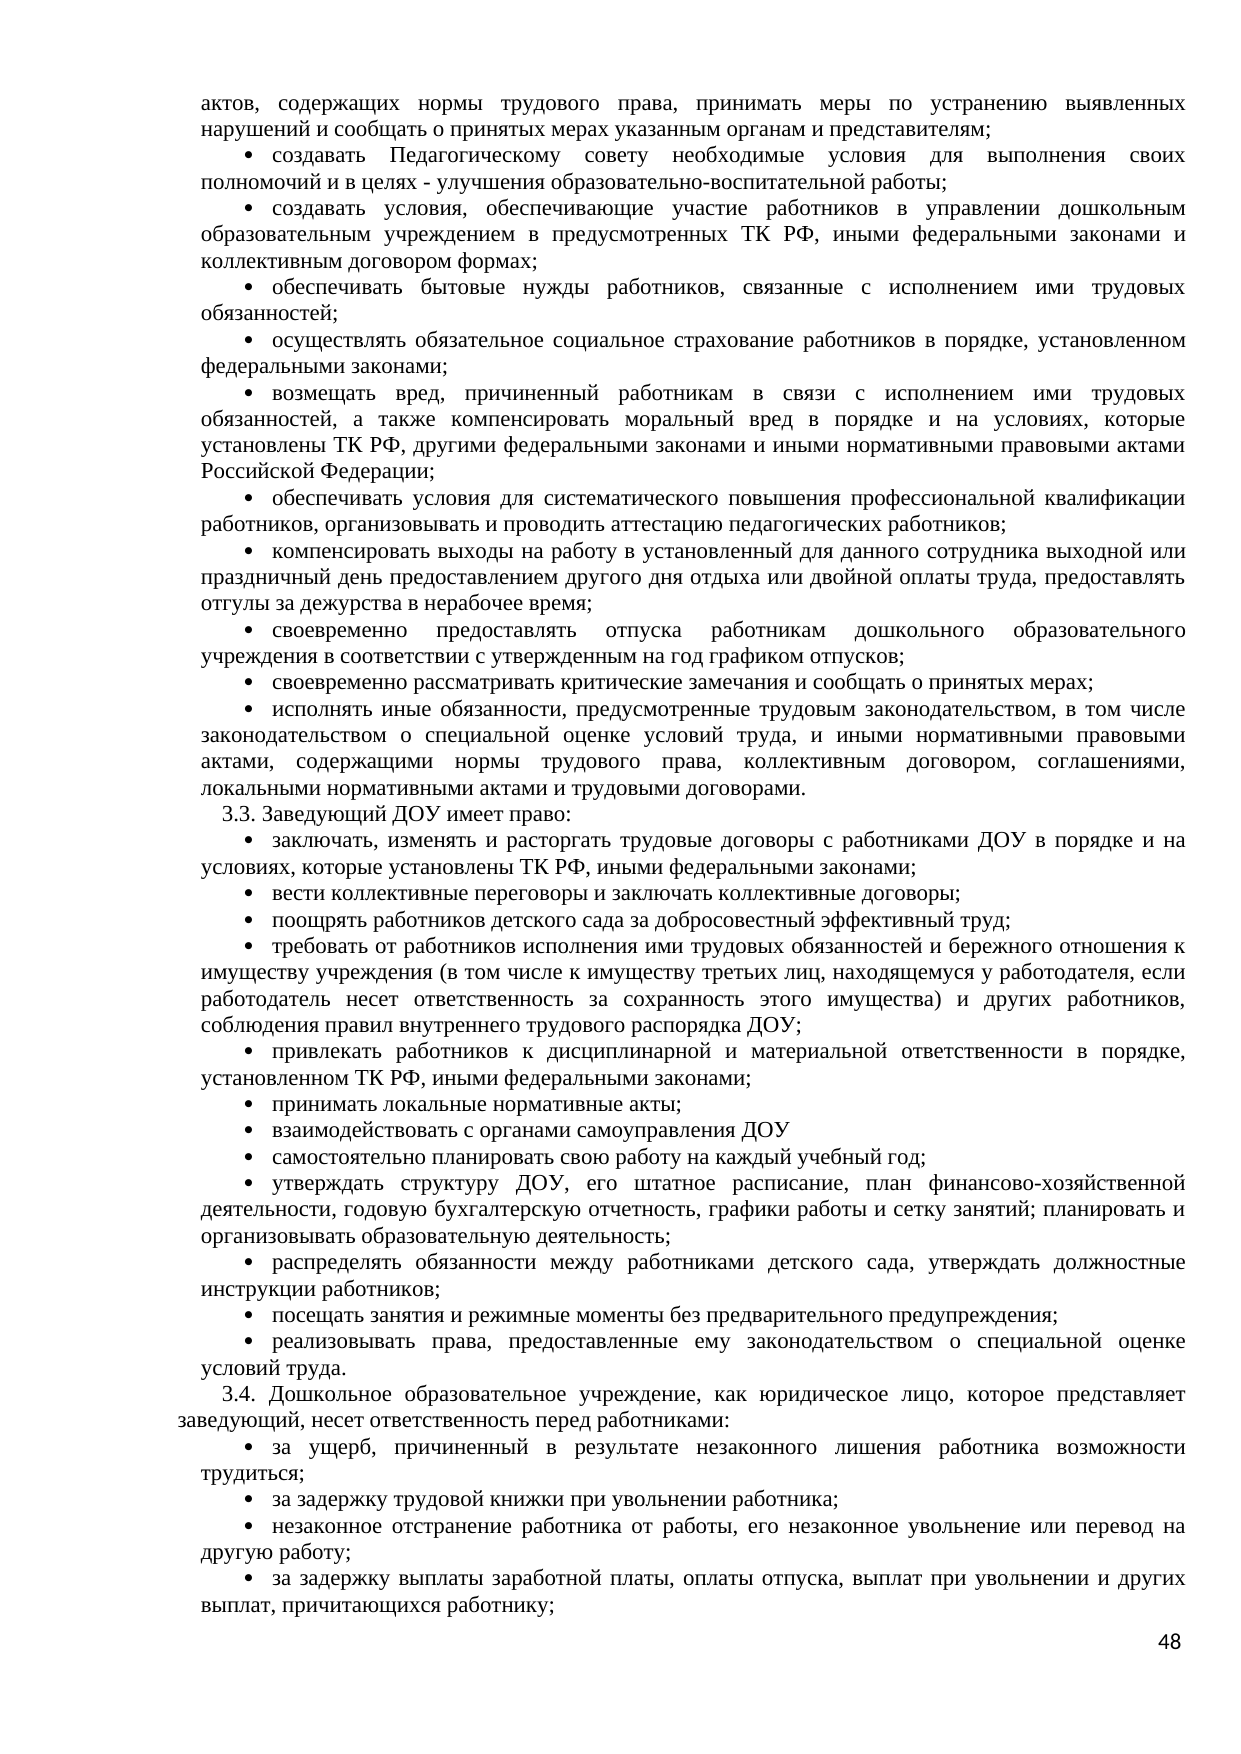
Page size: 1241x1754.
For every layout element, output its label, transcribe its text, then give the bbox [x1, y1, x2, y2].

list создавать Педагогическому совету необходимые условия для выполнения своих полномочий и в целях - улучшения образовательно-воспитательной работы; [201, 141, 1187, 194]
list поощрять работников детского сада за добросовестный эффективный труд; [201, 906, 1187, 932]
list компенсировать выходы на работу в установленный для данного сотрудника выходной или праздничный день предоставлением другого дня отдыха или двойной оплаты труда, предоставлять отгулы за дежурства в нерабочее время; [201, 537, 1187, 616]
list самостоятельно планировать свою работу на каждый учебный год; [201, 1143, 1187, 1169]
list осуществлять обязательное социальное страхование работников в порядке, установленном федеральными законами; [201, 326, 1187, 378]
list обеспечивать условия для систематического повышения профессиональной квалификации работников, организовывать и проводить аттестацию педагогических работников; [201, 484, 1187, 537]
list принимать локальные нормативные акты; [201, 1090, 1187, 1116]
list привлекать работников к дисциплинарной и материальной ответственности в порядке, установленном ТК РФ, иными федеральными законами; [201, 1037, 1187, 1090]
list обеспечивать бытовые нужды работников, связанные с исполнением ими трудовых обязанностей; [201, 273, 1187, 326]
list взаимодействовать с органами самоуправления ДОУ [201, 1116, 1187, 1143]
list создавать условия, обеспечивающие участие работников в управлении дошкольным образовательным учреждением в предусмотренных ТК РФ, иными федеральными законами и коллективным договором формах; [201, 194, 1187, 273]
text 3.4. Дошкольное образовательное учреждение, как юридическое лицо, которое представляет заведующий, несет ответственность перед работниками: [177, 1380, 1187, 1433]
list исполнять иные обязанности, предусмотренные трудовым законодательством, в том числе законодательством о специальной оценке условий труда, и иными нормативными правовыми актами, содержащими нормы трудового права, коллективным договором, соглашениями, локальными нормативными актами и трудовыми договорами. [201, 695, 1187, 800]
list требовать от работников исполнения ими трудовых обязанностей и бережного отношения к имуществу учреждения (в том числе к имуществу третьих лиц, находящемуся у работодателя, если работодатель несет ответственность за сохранность этого имущества) и других работников, соблюдения правил внутреннего трудового распорядка ДОУ; [201, 932, 1187, 1037]
list своевременно предоставлять отпуска работникам дошкольного образовательного учреждения в соответствии с утвержденным на год графиком отпусков; [201, 616, 1187, 668]
list посещать занятия и режимные моменты без предварительного предупреждения; [201, 1301, 1187, 1327]
list распределять обязанности между работниками детского сада, утверждать должностные инструкции работников; [201, 1248, 1187, 1301]
list за задержку выплаты заработной платы, оплаты отпуска, выплат при увольнении и других выплат, причитающихся работнику; [201, 1564, 1187, 1617]
text 3.3. Заведующий ДОУ имеет право: [177, 800, 1187, 827]
list за ущерб, причиненный в результате незаконного лишения работника возможности трудиться; [201, 1433, 1187, 1485]
list возмещать вред, причиненный работникам в связи с исполнением ими трудовых обязанностей, а также компенсировать моральный вред в порядке и на условиях, которые установлены ТК РФ, другими федеральными законами и иными нормативными правовыми актами Российской Федерации; [201, 378, 1187, 484]
list своевременно рассматривать критические замечания и сообщать о принятых мерах; [201, 668, 1187, 695]
list за задержку трудовой книжки при увольнении работника; [201, 1485, 1187, 1512]
list реализовывать права, предоставленные ему законодательством о специальной оценке условий труда. [201, 1327, 1187, 1380]
list заключать, изменять и расторгать трудовые договоры с работниками ДОУ в порядке и на условиях, которые установлены ТК РФ, иными федеральными законами; [201, 827, 1187, 879]
list вести коллективные переговоры и заключать коллективные договоры; [201, 879, 1187, 906]
list утверждать структуру ДОУ, его штатное расписание, план финансово-хозяйственной деятельности, годовую бухгалтерскую отчетность, графики работы и сетку занятий; планировать и организовывать образовательную деятельность; [201, 1169, 1187, 1248]
list незаконное отстранение работника от работы, его незаконное увольнение или перевод на другую работу; [201, 1512, 1187, 1564]
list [201, 89, 1187, 141]
